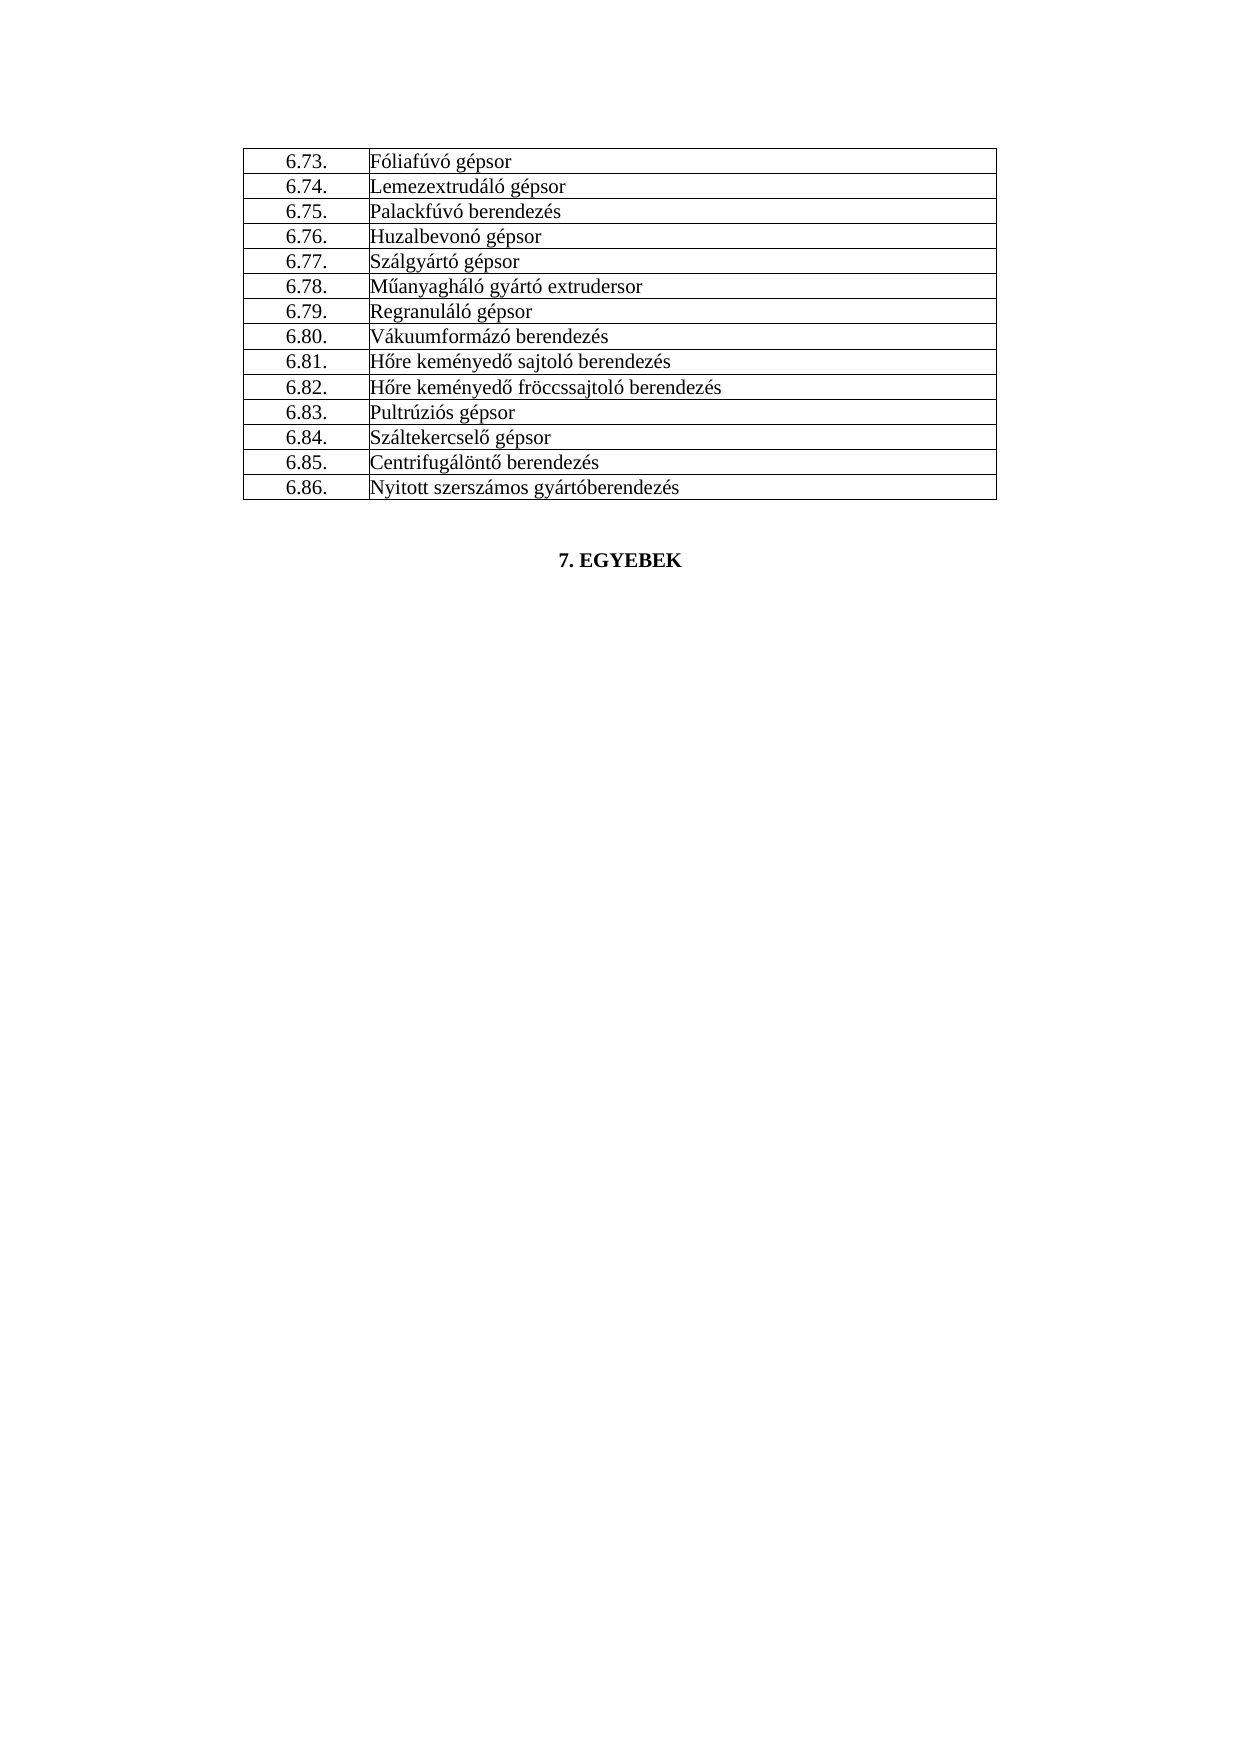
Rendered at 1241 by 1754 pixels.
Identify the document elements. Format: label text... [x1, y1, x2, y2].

table_cell 6.76. [244, 224, 369, 248]
table_cell 6.80. [244, 324, 369, 348]
table_cell 6.82. [244, 375, 369, 399]
table_cell Hőre keményedő sajtoló berendezés [370, 350, 996, 373]
table_cell Huzalbevonó gépsor [370, 224, 996, 248]
table_cell 6.81. [244, 350, 369, 373]
table_cell 6.73. [244, 149, 369, 173]
table_cell 6.84. [244, 425, 369, 449]
table_cell 6.75. [244, 199, 369, 223]
table_cell Pultrúziós gépsor [370, 400, 996, 424]
text 7. EGYEBEK [148, 548, 1093, 572]
table_cell 6.77. [244, 249, 369, 273]
table_cell Hőre keményedő fröccssajtoló berendezés [370, 375, 996, 399]
table_cell 6.86. [244, 475, 369, 499]
table_cell Lemezextrudáló gépsor [370, 174, 996, 198]
table_cell 6.79. [244, 299, 369, 323]
table_cell 6.78. [244, 274, 369, 298]
table_cell Regranuláló gépsor [370, 299, 996, 323]
table_cell 6.74. [244, 174, 369, 198]
table_cell Vákuumformázó berendezés [370, 324, 996, 348]
table_cell Műanyagháló gyártó extrudersor [370, 274, 996, 298]
table_cell Palackfúvó berendezés [370, 199, 996, 223]
table_cell 6.85. [244, 450, 369, 474]
table_cell Szálgyártó gépsor [370, 249, 996, 273]
table_cell Fóliafúvó gépsor [370, 149, 996, 173]
table_cell Nyitott szerszámos gyártóberendezés [370, 475, 996, 499]
table_cell 6.83. [244, 400, 369, 424]
table_cell Száltekercselő gépsor [370, 425, 996, 449]
table_cell Centrifugálöntő berendezés [370, 450, 996, 474]
